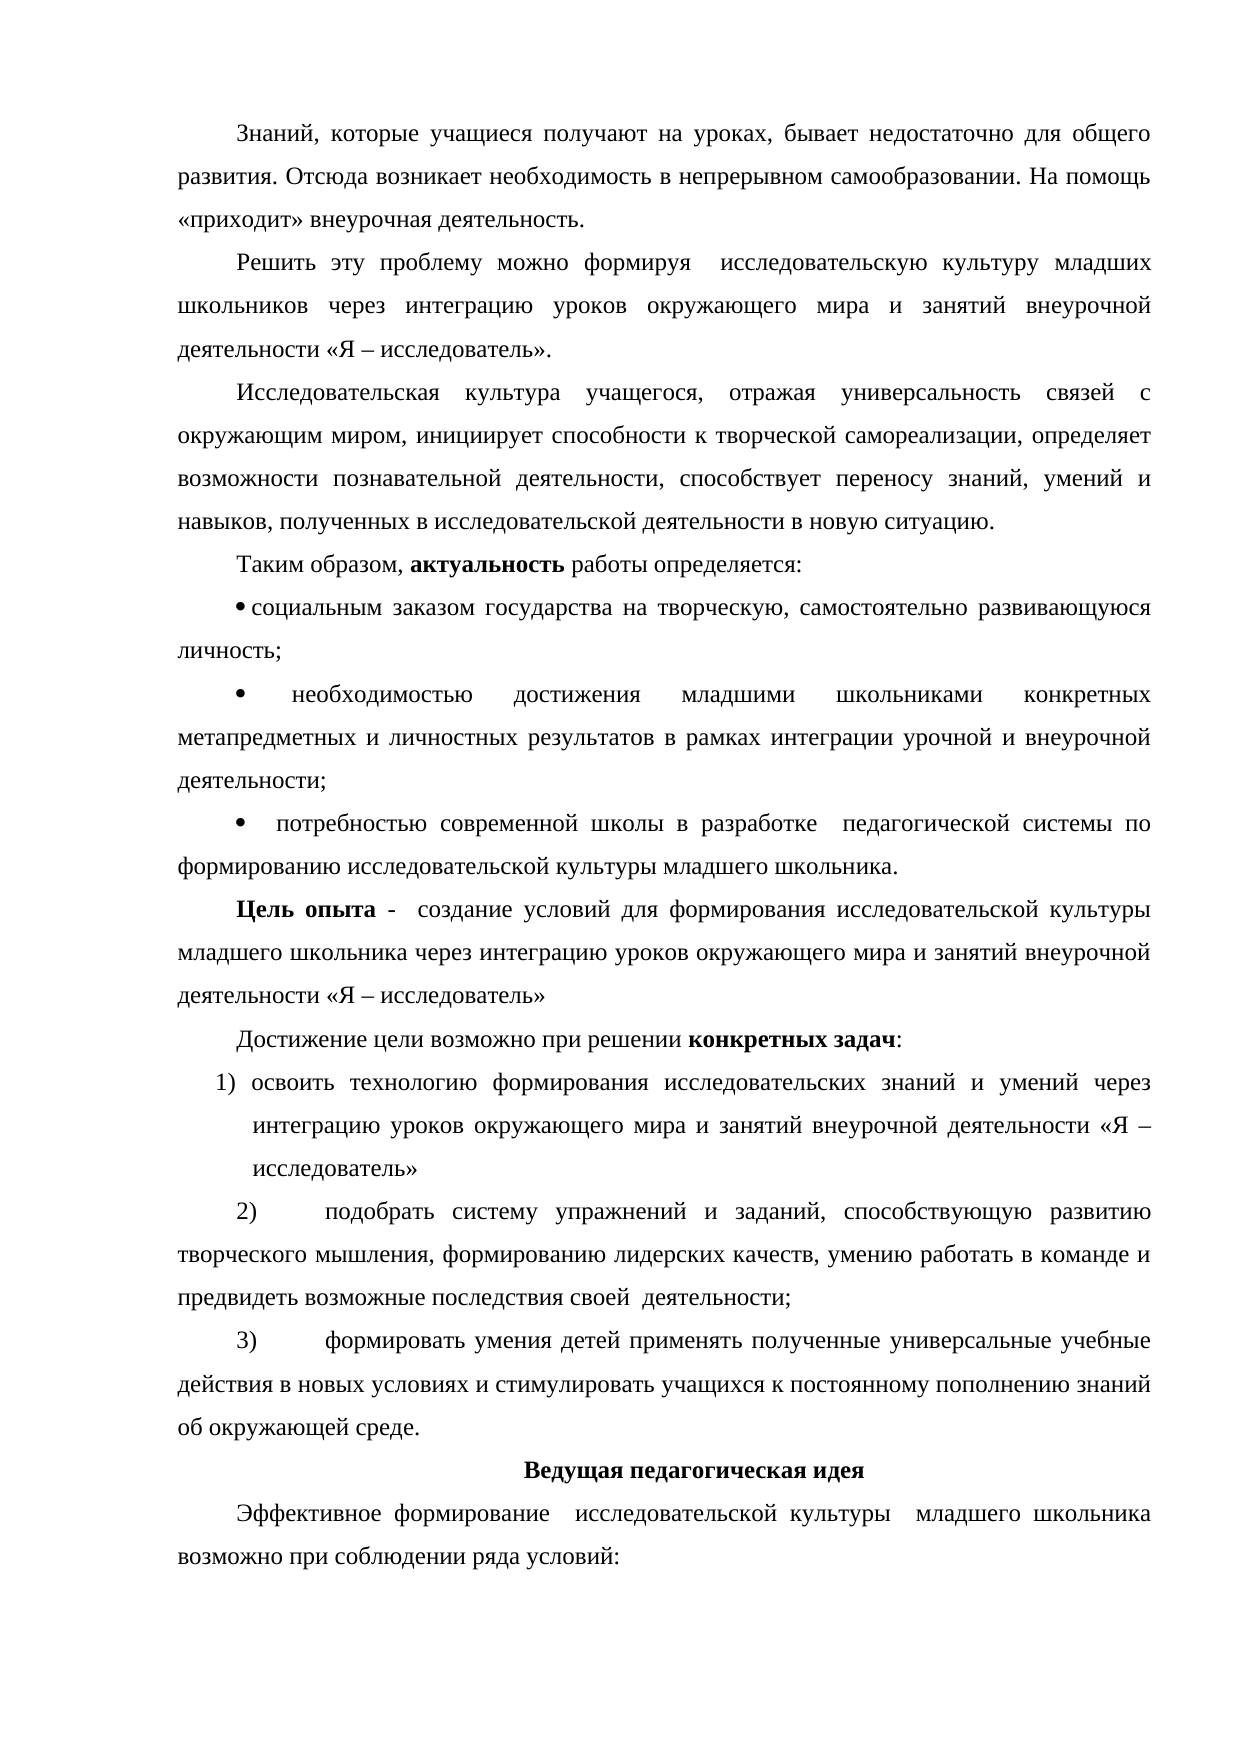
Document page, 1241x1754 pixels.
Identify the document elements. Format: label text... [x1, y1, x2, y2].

text Таким образом, актуальность работы определяется: [177, 549, 1152, 578]
text Цель опыта - создание условий для формирования исследовательской культуры младшего школьника через интеграцию уроков окружающего мира и занятий внеурочной деятельности «Я – исследователь» [177, 894, 1152, 1009]
list подобрать систему упражнений и заданий, способствующую развитию творческого мышления, формированию лидерских качеств, умению работать в команде и предвидеть возможные последствия своей деятельности; [177, 1196, 1152, 1311]
text Знаний, которые учащиеся получают на уроках, бывает недостаточно для общего развития. Отсюда возникает необходимость в непрерывном самообразовании. На помощь «приходит» внеурочная деятельность. [177, 118, 1152, 233]
list освоить технологию формирования исследовательских знаний и умений через интеграцию уроков окружающего мира и занятий внеурочной деятельности «Я – исследователь» [215, 1067, 1152, 1182]
list потребностью современной школы в разработке педагогической системы по формированию исследовательской культуры младшего школьника. [177, 808, 1152, 880]
text Эффективное формирование исследовательской культуры младшего школьника возможно при соблюдении ряда условий: [177, 1498, 1152, 1570]
list социальным заказом государства на творческую, самостоятельно развивающуюся личность; [177, 592, 1152, 664]
list Ведущая педагогическая идея [177, 1455, 1152, 1484]
list необходимостью достижения младшими школьниками конкретных метапредметных и личностных результатов в рамках интеграции урочной и внеурочной деятельности; [177, 679, 1152, 794]
text Решить эту проблему можно формируя исследовательскую культуру младших школьников через интеграцию уроков окружающего мира и занятий внеурочной деятельности «Я – исследователь». [177, 247, 1152, 362]
text Исследовательская культура учащегося, отражая универсальность связей с окружающим миром, инициирует способности к творческой самореализации, определяет возможности познавательной деятельности, способствует переносу знаний, умений и навыков, полученных в исследовательской деятельности в новую ситуацию. [177, 377, 1152, 535]
text Достижение цели возможно при решении конкретных задач: [177, 1024, 1152, 1052]
list формировать умения детей применять полученные универсальные учебные действия в новых условиях и стимулировать учащихся к постоянному пополнению знаний об окружающей среде. [177, 1326, 1152, 1441]
